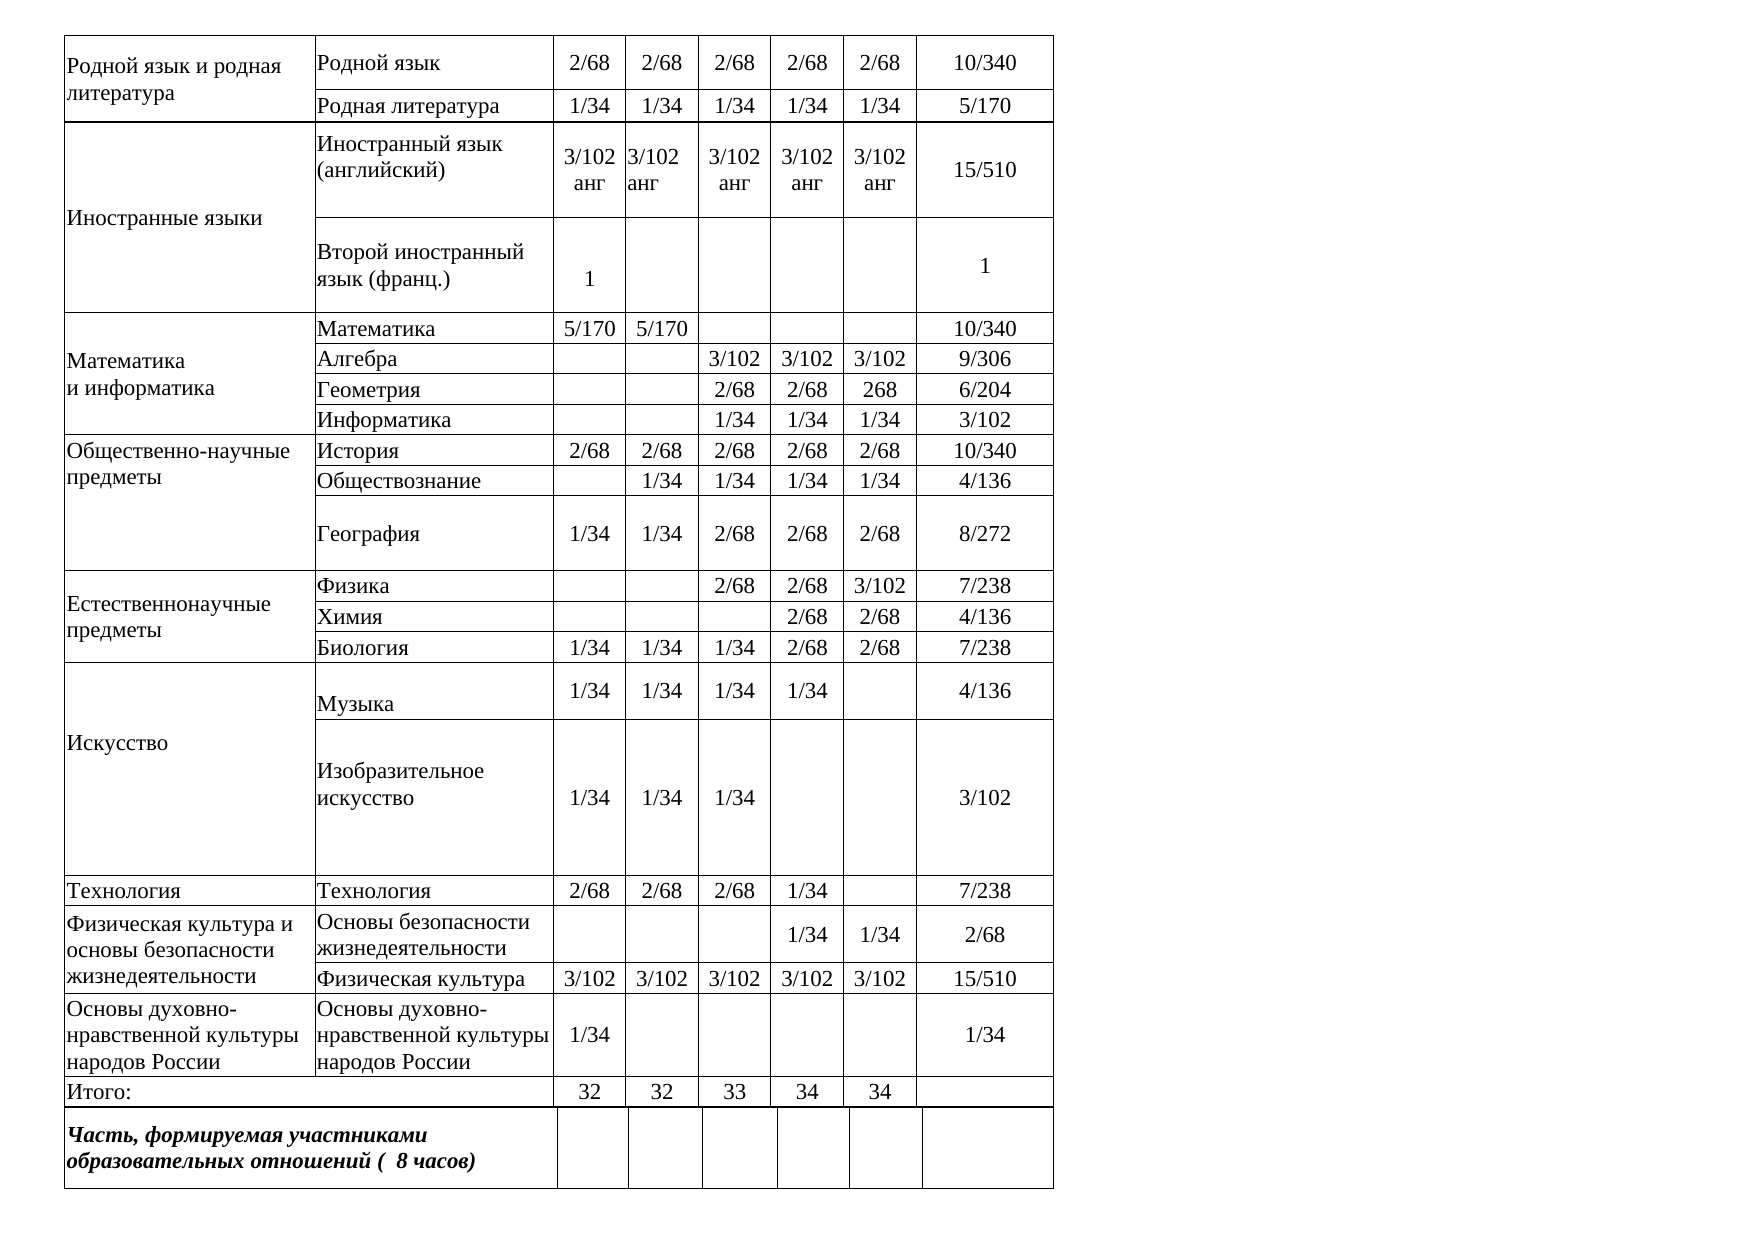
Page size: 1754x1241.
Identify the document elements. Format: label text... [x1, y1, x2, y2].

table_cell [778, 1108, 849, 1188]
table_cell 1/34 [699, 663, 770, 718]
table_cell Математика [316, 313, 553, 342]
table_cell Физическая культура и основы безопасности жизнедеятельности [65, 906, 315, 993]
table_cell 3/102 анг [626, 123, 698, 217]
table_cell [626, 374, 698, 403]
table_cell 2/68 [771, 602, 843, 631]
table_cell Второй иностранный язык (франц.) [316, 218, 553, 312]
table_cell 3/102 [844, 571, 916, 601]
table_cell 2/68 [771, 632, 843, 662]
table_cell 268 [844, 374, 916, 403]
table_cell 1/34 [554, 720, 625, 875]
table_cell 1/34 [699, 632, 770, 662]
table_cell Алгебра [316, 344, 553, 373]
table_cell 3/102 [844, 344, 916, 373]
table_cell 6/204 [917, 374, 1053, 403]
table_cell 1/34 [771, 90, 843, 121]
table_cell Технология [316, 876, 553, 905]
table_cell Иностранный язык (английский) [316, 123, 553, 217]
table_cell 2/68 [771, 435, 843, 464]
table_cell 1/34 [699, 90, 770, 121]
table_cell 2/68 [771, 374, 843, 403]
table_cell 1/34 [554, 632, 625, 662]
table_cell 2/68 [626, 36, 698, 88]
table_cell [923, 1108, 1053, 1188]
table_cell [771, 994, 843, 1076]
table_cell [844, 720, 916, 875]
table_cell [554, 571, 625, 601]
table_cell 1/34 [626, 466, 698, 495]
table_cell 34 [844, 1077, 916, 1106]
table_cell [554, 906, 625, 962]
table_cell 1 [554, 218, 625, 312]
table_cell [554, 405, 625, 434]
table_cell 3/102 анг [699, 123, 770, 217]
table_cell 1/34 [626, 90, 698, 121]
table_cell 15/510 [917, 123, 1053, 217]
table_cell Часть, формируемая участниками образовательных отношений ( 8 часов) [65, 1108, 557, 1188]
table_cell Биология [316, 632, 553, 662]
table_cell [844, 663, 916, 718]
table_cell [699, 218, 770, 312]
table_cell Обществознание [316, 466, 553, 495]
table_cell 1/34 [771, 906, 843, 962]
table_cell 2/68 [699, 496, 770, 570]
table_cell [626, 994, 698, 1076]
table_cell 5/170 [917, 90, 1053, 121]
table_cell Технология [65, 876, 315, 905]
table_cell Иностранные языки [65, 123, 315, 312]
table_cell [554, 466, 625, 495]
table_cell 1/34 [554, 663, 625, 718]
table_cell 1/34 [699, 720, 770, 875]
table_cell 9/306 [917, 344, 1053, 373]
table_cell 1/34 [554, 90, 625, 121]
table_cell Естественнонаучные предметы [65, 571, 315, 662]
table_cell 10/340 [917, 435, 1053, 464]
table_cell История [316, 435, 553, 464]
table_cell 33 [699, 1077, 770, 1106]
table_cell Математика и информатика [65, 313, 315, 434]
table_cell [771, 313, 843, 342]
table_cell 3/102 [771, 963, 843, 993]
table_cell География [316, 496, 553, 570]
table_cell [629, 1108, 702, 1188]
table_cell 3/102 анг [554, 123, 625, 217]
table_cell [703, 1108, 777, 1188]
table_cell 2/68 [554, 435, 625, 464]
table_cell 15/510 [917, 963, 1053, 993]
table_cell 4/136 [917, 602, 1053, 631]
table_cell Родной язык и родная литература [65, 36, 315, 121]
table_cell Физика [316, 571, 553, 601]
table_cell 2/68 [844, 602, 916, 631]
table_cell Физическая культура [316, 963, 553, 993]
table_cell 1/34 [771, 405, 843, 434]
table_cell 2/68 [626, 435, 698, 464]
table_cell 1/34 [554, 994, 625, 1076]
table_cell [699, 602, 770, 631]
table_cell Родная литература [316, 90, 553, 121]
table_cell 2/68 [699, 435, 770, 464]
table_cell Родной язык [316, 36, 553, 88]
table_cell 1/34 [626, 632, 698, 662]
table_cell 2/68 [626, 876, 698, 905]
table_cell Химия [316, 602, 553, 631]
table_cell [844, 876, 916, 905]
table_cell 32 [554, 1077, 625, 1106]
table_cell [626, 906, 698, 962]
table_cell 1/34 [771, 466, 843, 495]
table_cell 2/68 [844, 632, 916, 662]
table_cell Общественно-научные предметы [65, 435, 315, 570]
table_cell 1/34 [626, 720, 698, 875]
table_cell 2/68 [917, 906, 1053, 962]
table_cell [844, 313, 916, 342]
table_cell [771, 218, 843, 312]
table_cell 1/34 [699, 405, 770, 434]
table_cell 5/170 [554, 313, 625, 342]
table_cell 10/340 [917, 36, 1053, 88]
table_cell 1/34 [844, 466, 916, 495]
table_cell 4/136 [917, 663, 1053, 718]
table_cell [626, 344, 698, 373]
table_cell 3/102 [699, 963, 770, 993]
table_cell 2/68 [844, 496, 916, 570]
table_cell 5/170 [626, 313, 698, 342]
table_cell [699, 313, 770, 342]
table_cell 4/136 [917, 466, 1053, 495]
table_cell Геометрия [316, 374, 553, 403]
table_cell 2/68 [699, 36, 770, 88]
table_cell 3/102 [917, 405, 1053, 434]
table_cell Музыка [316, 663, 553, 718]
table_cell 2/68 [699, 571, 770, 601]
table_cell 1/34 [771, 663, 843, 718]
table_cell 2/68 [554, 876, 625, 905]
table_cell 2/68 [771, 571, 843, 601]
table_cell 34 [771, 1077, 843, 1106]
table_cell 32 [626, 1077, 698, 1106]
table_cell 1/34 [626, 663, 698, 718]
table_cell 2/68 [771, 496, 843, 570]
table_cell [626, 571, 698, 601]
table_cell [850, 1108, 922, 1188]
table_cell 1/34 [844, 90, 916, 121]
table_cell 2/68 [844, 435, 916, 464]
table_cell 3/102 [554, 963, 625, 993]
table_cell 3/102 [771, 344, 843, 373]
table_cell 2/68 [699, 374, 770, 403]
table_cell Основы духовно-нравственной культуры народов России [65, 994, 315, 1076]
table_cell [771, 720, 843, 875]
table_cell [626, 218, 698, 312]
table_cell 1/34 [844, 906, 916, 962]
table_cell [626, 602, 698, 631]
table_cell [554, 602, 625, 631]
table_cell 1/34 [917, 994, 1053, 1076]
table_cell 1 [917, 218, 1053, 312]
table_cell Искусство [65, 663, 315, 875]
table_cell Информатика [316, 405, 553, 434]
table_cell 1/34 [699, 466, 770, 495]
table_cell [699, 906, 770, 962]
table_cell 10/340 [917, 313, 1053, 342]
table_cell 2/68 [844, 36, 916, 88]
table_cell 3/102 [917, 720, 1053, 875]
table_cell [554, 344, 625, 373]
table_cell 3/102 [844, 963, 916, 993]
table_cell [699, 994, 770, 1076]
table_cell 7/238 [917, 632, 1053, 662]
table_cell 3/102 анг [844, 123, 916, 217]
table_cell [554, 374, 625, 403]
table_cell Основы духовно-нравственной культуры народов России [316, 994, 553, 1076]
table_cell 3/102 [699, 344, 770, 373]
table_cell [626, 405, 698, 434]
table_cell Основы безопасности жизнедеятельности [316, 906, 553, 962]
table_cell [917, 1077, 1053, 1106]
table_cell Изобразительное искусство [316, 720, 553, 875]
table_cell 3/102 анг [771, 123, 843, 217]
table_cell Итого: [65, 1077, 553, 1106]
table_cell 1/34 [554, 496, 625, 570]
table_cell 7/238 [917, 876, 1053, 905]
table_cell 2/68 [554, 36, 625, 88]
table_cell 2/68 [771, 36, 843, 88]
table_cell 2/68 [699, 876, 770, 905]
table_cell 3/102 [626, 963, 698, 993]
table_cell 1/34 [626, 496, 698, 570]
table_cell 1/34 [771, 876, 843, 905]
table_cell 8/272 [917, 496, 1053, 570]
table_cell [558, 1108, 628, 1188]
table_cell [844, 994, 916, 1076]
table_cell 7/238 [917, 571, 1053, 601]
table_cell [844, 218, 916, 312]
table_cell 1/34 [844, 405, 916, 434]
